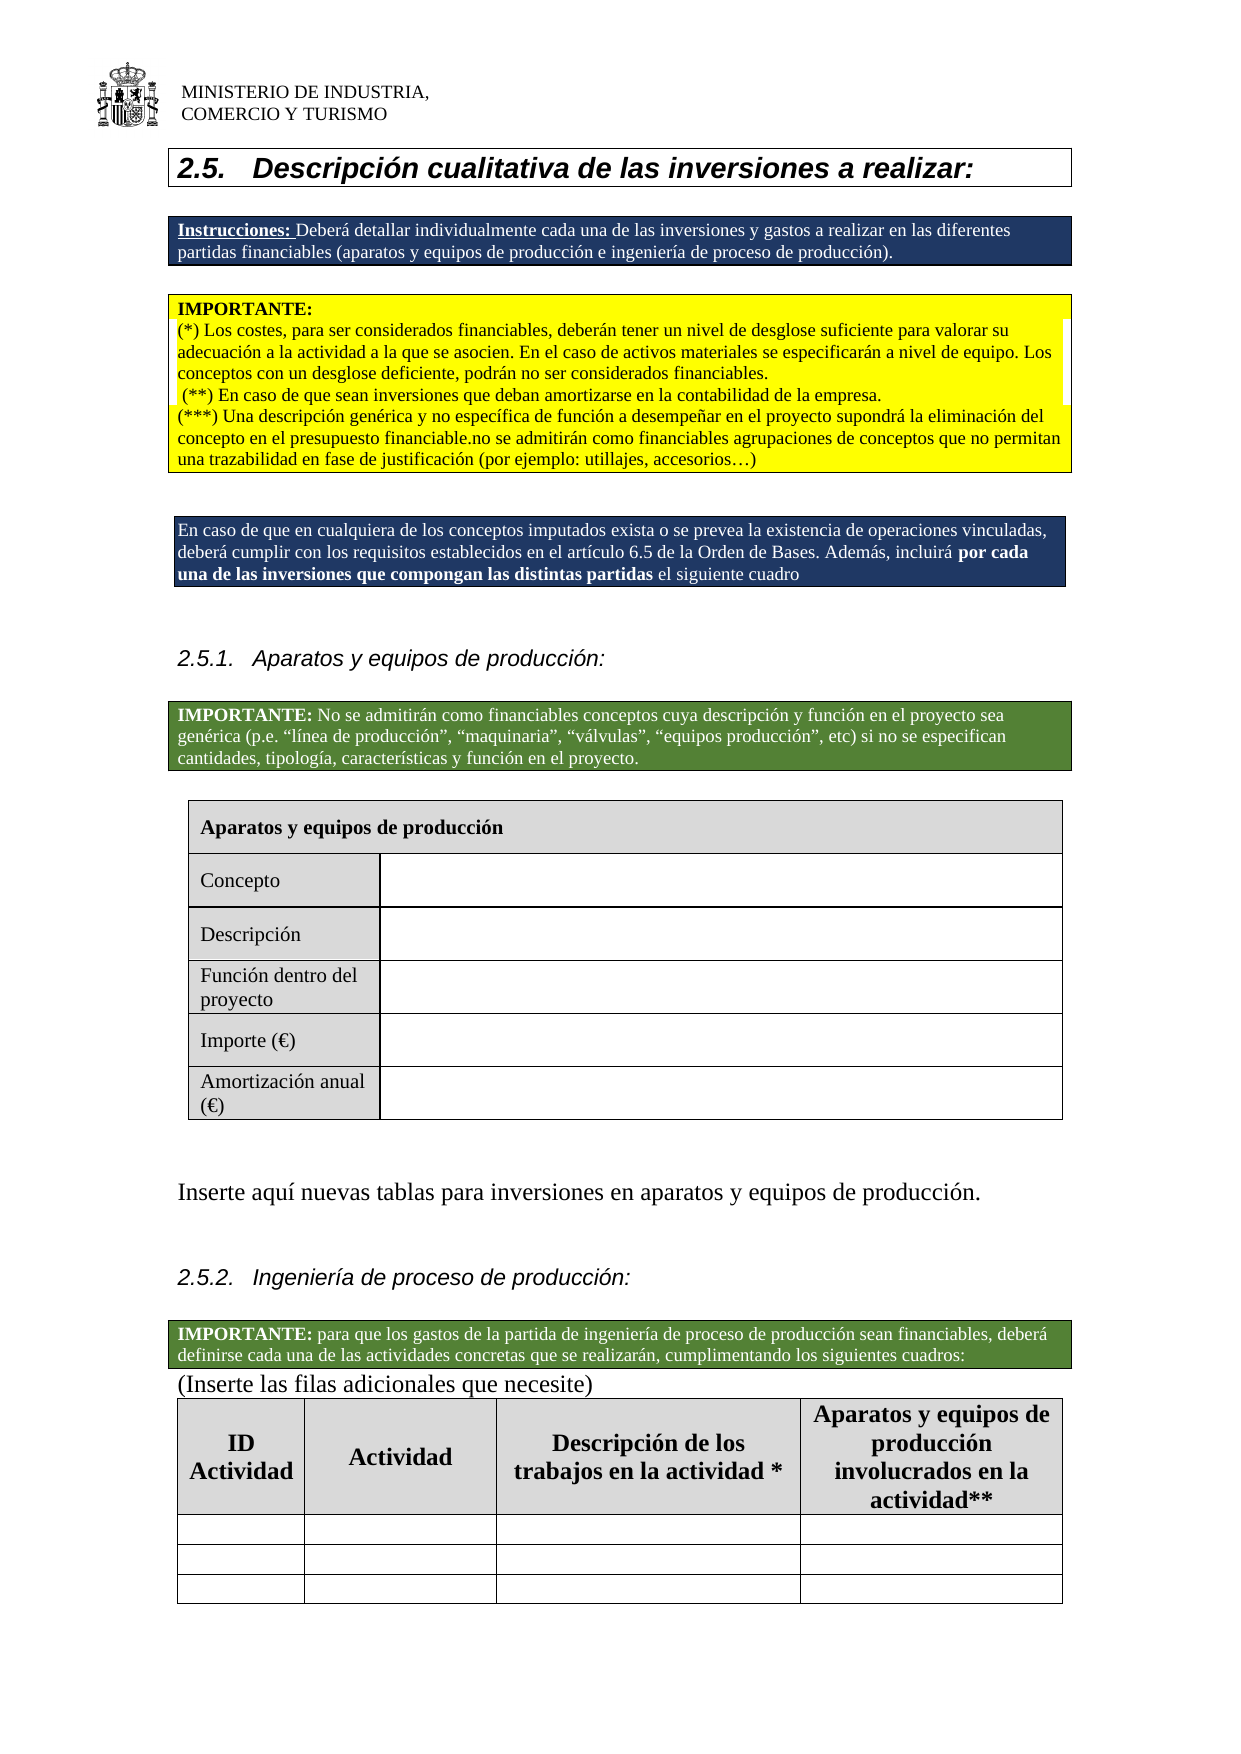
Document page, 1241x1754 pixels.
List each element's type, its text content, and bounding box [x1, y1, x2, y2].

table_cell [381, 961, 1062, 1013]
table_cell [178, 1545, 304, 1573]
table_cell Amortización anual (€) [189, 1067, 379, 1119]
subtitle Descripción cualitativa de las inversiones a realizar: [169, 149, 1071, 186]
table_cell [497, 1515, 800, 1544]
table_cell [497, 1575, 800, 1603]
table_cell Importe (€) [189, 1014, 379, 1066]
table_cell [305, 1575, 496, 1603]
table_header Actividad [305, 1399, 496, 1514]
text IMPORTANTE: [169, 295, 1071, 319]
table_header Aparatos y equipos de producción [189, 801, 1062, 853]
text En caso de que en cualquiera de los conceptos imputados exista o se prevea la existencia de operaciones vinculadas, deberá cumplir con los requisitos establecidos en el artículo 6.5 de la Orden de Bases. Además, incluirá por cada una de las inversiones que compongan las distintas partidas el siguiente cuadro [175, 517, 1065, 586]
table_cell Función dentro del proyecto [189, 961, 379, 1013]
table_cell [381, 1014, 1062, 1066]
table_header ID Actividad [178, 1399, 304, 1514]
text IMPORTANTE: No se admitirán como financiables conceptos cuya descripción y función en el proyecto sea genérica (p.e. “línea de producción”, “maquinaria”, “válvulas”, “equipos producción”, etc) si no se especifican cantidades, tipología, características y función en el proyecto. [169, 702, 1071, 770]
table_cell [381, 1067, 1062, 1119]
table_header Aparatos y equipos de producción involucrados en la actividad** [801, 1399, 1062, 1514]
table_cell [178, 1515, 304, 1544]
text (**) En caso de que sean inversiones que deban amortizarse en la contabilidad de la empresa. [177, 384, 1063, 402]
text Instrucciones: Deberá detallar individualmente cada una de las inversiones y gastos a realizar en las diferentes partidas financiables (aparatos y equipos de producción e ingeniería de proceso de producción). [169, 217, 1071, 264]
table_cell Concepto [189, 854, 379, 906]
subtitle Ingeniería de proceso de producción: [177, 1264, 1063, 1291]
picture [87, 58, 166, 138]
text (Inserte las filas adicionales que necesite) [177, 1369, 1063, 1398]
text (***) Una descripción genérica y no específica de función a desempeñar en el proyecto supondrá la eliminación del concepto en el presupuesto financiable.no se admitirán como financiables agrupaciones de conceptos que no permitan una trazabilidad en fase de justificación (por ejemplo: utillajes, accesorios…) [169, 402, 1071, 472]
table_cell Descripción [189, 908, 379, 959]
table_cell [801, 1545, 1062, 1573]
text Inserte aquí nuevas tablas para inversiones en aparatos y equipos de producción. [177, 1177, 1063, 1206]
table_cell [801, 1575, 1062, 1603]
table_cell [305, 1545, 496, 1573]
table_cell [801, 1515, 1062, 1544]
table_header Descripción de los trabajos en la actividad * [497, 1399, 800, 1514]
table_cell [178, 1575, 304, 1603]
subtitle Aparatos y equipos de producción: [177, 645, 1063, 671]
table_cell [381, 908, 1062, 959]
table_cell [497, 1545, 800, 1573]
table_cell [381, 854, 1062, 906]
table_cell [305, 1515, 496, 1544]
text (*) Los costes, para ser considerados financiables, deberán tener un nivel de desglose suficiente para valorar su adecuación a la actividad a la que se asocien. En el caso de activos materiales se especificarán a nivel de equipo. Los conceptos con un desglose deficiente, podrán no ser considerados financiables. [177, 319, 1063, 384]
text IMPORTANTE: para que los gastos de la partida de ingeniería de proceso de producción sean financiables, deberá definirse cada una de las actividades concretas que se realizarán, cumplimentando los siguientes cuadros: [169, 1321, 1071, 1368]
